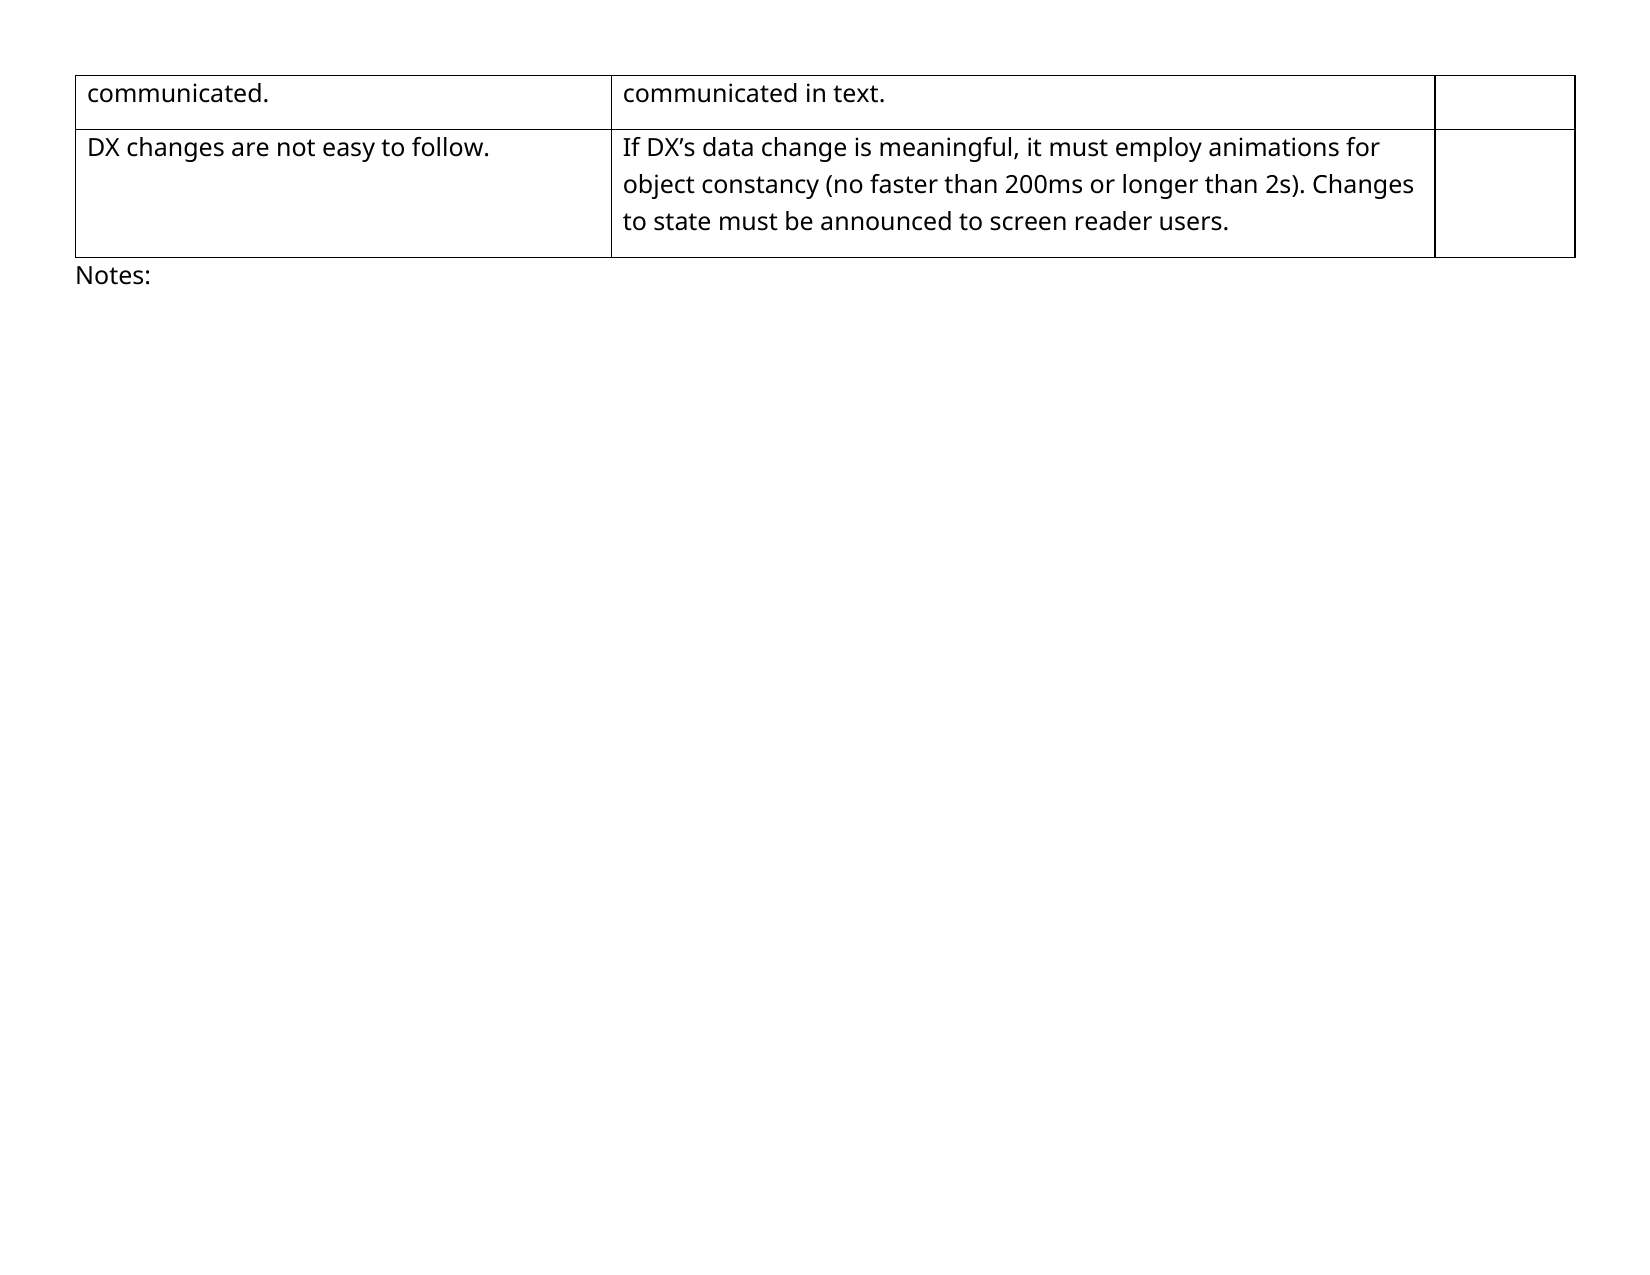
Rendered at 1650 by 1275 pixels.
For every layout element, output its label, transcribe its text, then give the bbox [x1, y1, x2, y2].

table_cell DX changes are not easy to follow. [76, 130, 611, 257]
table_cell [76, 76, 611, 129]
table_cell If DX’s data change is meaningful, it must employ animations for object constancy (no faster than 200ms or longer than 2s). Changes to state must be announced to screen reader users. [612, 130, 1434, 257]
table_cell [612, 76, 1434, 129]
table_cell [1436, 130, 1574, 257]
text Notes: [75, 258, 1575, 292]
table_cell [1436, 76, 1574, 129]
